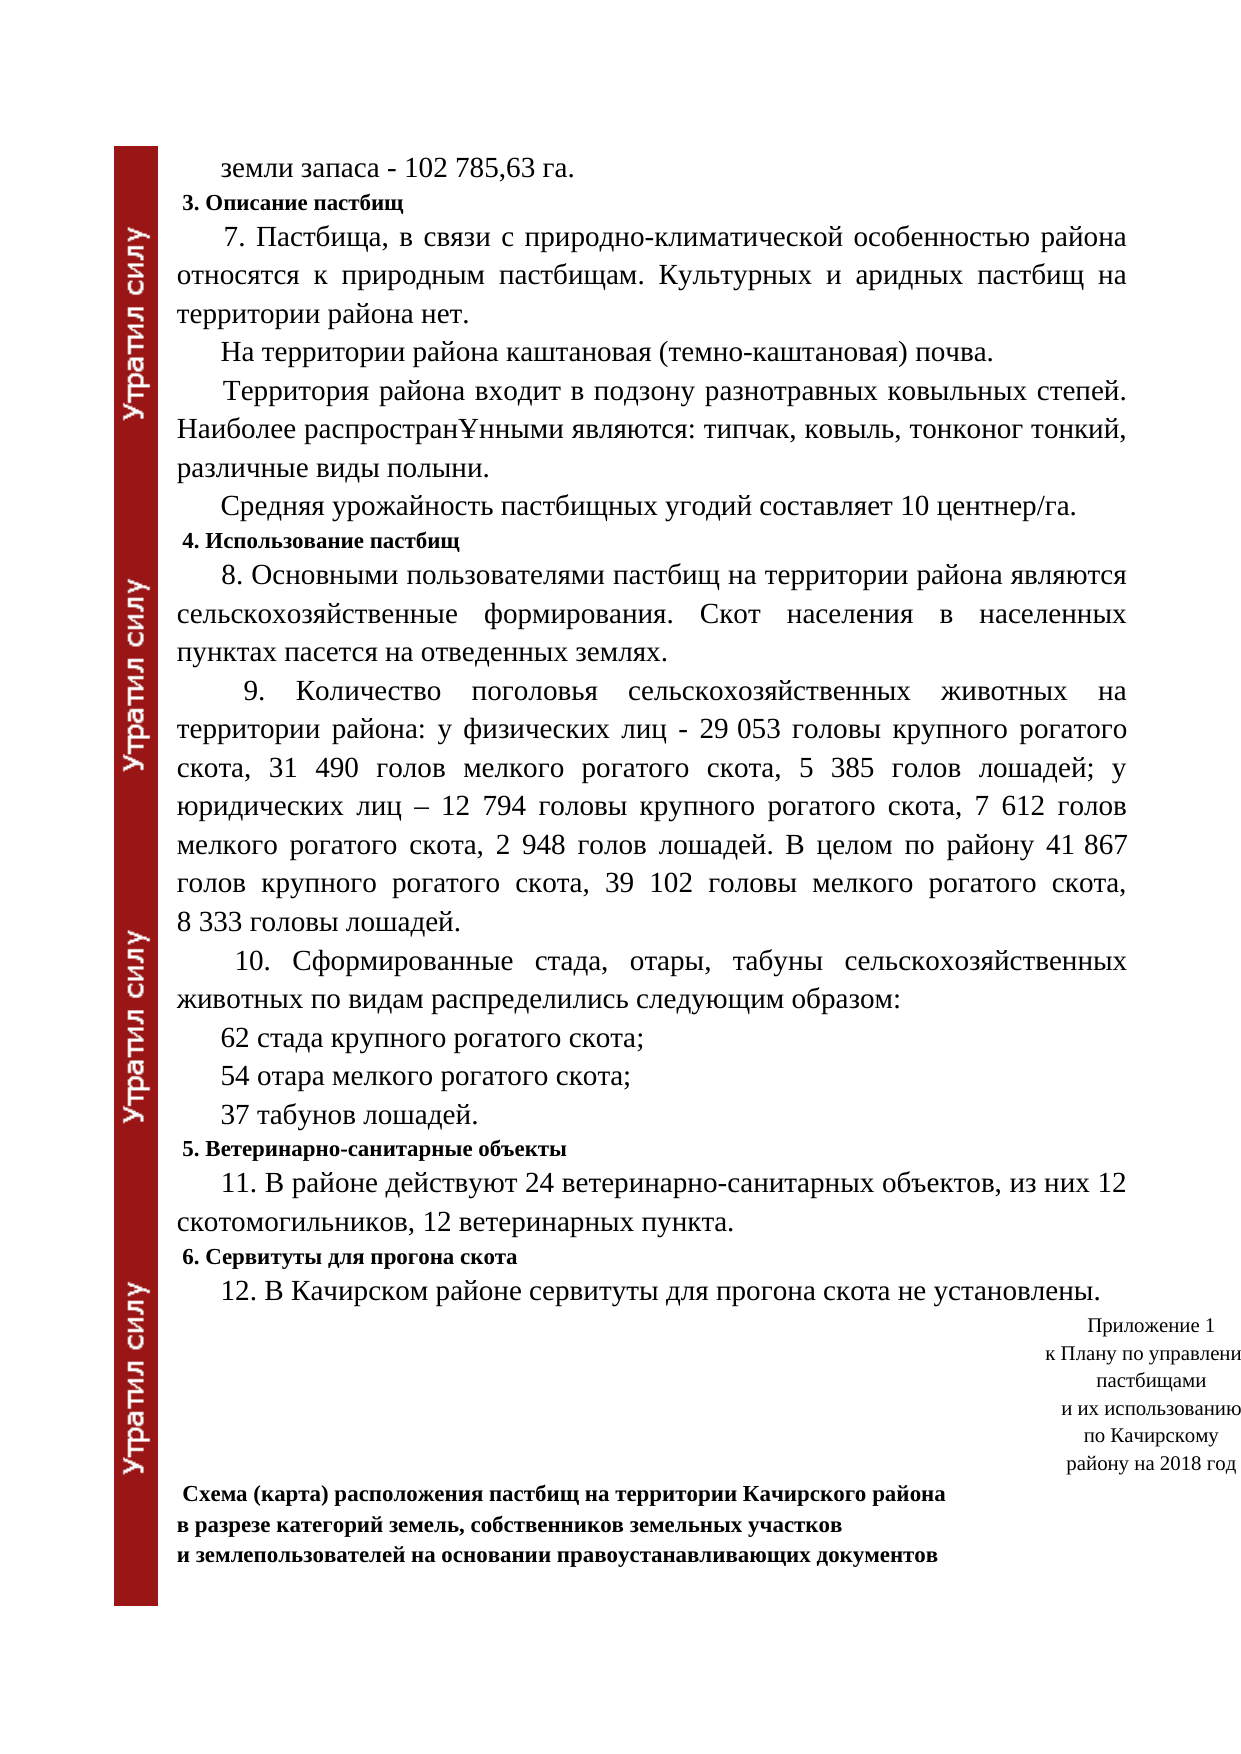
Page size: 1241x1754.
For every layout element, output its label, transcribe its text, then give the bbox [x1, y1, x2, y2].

text 7. Пастбища, в связи с природно-климатической особенностью района относятся к природным пастбищам. Культурных и аридных пастбищ на территории района нет. [112, 219, 1128, 329]
picture [114, 215, 158, 219]
picture [114, 553, 158, 557]
text 6. Сервитуты для прогона скота [112, 1243, 1128, 1269]
text 8. Основными пользователями пастбищ на территории района являются сельскохозяйственные формирования. Скот населения в населенных пунктах пасется на отведенных землях. [112, 557, 1128, 668]
picture [114, 1238, 158, 1243]
picture [114, 483, 158, 488]
picture [114, 146, 158, 150]
text земли запаса - 102 785,63 га. [112, 150, 1128, 183]
text Схема (карта) расположения пастбищ на территории Качирского района в разрезе категорий земель, собственников земельных участков и землепользователей на основании правоустанавливающих документов [112, 1481, 1128, 1567]
picture [114, 1092, 158, 1097]
text 3. Описание пастбищ [112, 188, 1128, 215]
text 54 отара мелкого рогатого скота; [112, 1058, 1128, 1092]
text Территория района входит в подзону разнотравных ковыльных степей. Наиболее распространҰнными являются: типчак, ковыль, тонконог тонкий, различные виды полыни. [112, 373, 1128, 483]
text 62 стада крупного рогатого скота; [112, 1020, 1128, 1053]
text 4. Использование пастбищ [112, 527, 1128, 553]
text 11. В районе действуют 24 ветеринарно-санитарных объектов, из них 12 скотомогильников, 12 ветеринарных пункта. [112, 1166, 1128, 1238]
picture [114, 668, 158, 673]
table_header Приложение 1 к Плану по управлению пастбищами и их использованию по Качирскому району на 2018 год [912, 1311, 1240, 1481]
table_header [101, 1311, 912, 1481]
picture [114, 1269, 158, 1273]
picture [114, 1162, 158, 1166]
picture [114, 938, 158, 943]
picture [114, 329, 158, 334]
text 9. Количество поголовья сельскохозяйственных животных на территории района: у физических лиц - 29 053 головы крупного рогатого скота, 31 490 голов мелкого рогатого скота, 5 385 голов лошадей; у юридических лиц – 12 794 головы крупного рогатого скота, 7 612 голов мелкого рогатого скота, 2 948 голов лошадей. В целом по району 41 867 голов крупного рогатого скота, 39 102 головы мелкого рогатого скота, 8 333 головы лошадей. [112, 673, 1128, 938]
text 12. В Качирском районе сервитуты для прогона скота не установлены. [112, 1273, 1128, 1306]
picture [114, 522, 158, 527]
text Средняя урожайность пастбищных угодий составляет 10 центнер/га. [112, 488, 1128, 522]
text 10. Сформированные стада, отары, табуны сельскохозяйственных животных по видам распределились следующим образом: [112, 943, 1128, 1015]
picture [114, 1015, 158, 1020]
text 37 табунов лошадей. [112, 1097, 1128, 1130]
picture [114, 1053, 158, 1058]
picture [114, 1567, 158, 1606]
text 5. Ветеринарно-санитарные объекты [112, 1135, 1128, 1162]
picture [114, 1306, 158, 1311]
picture [114, 183, 158, 188]
picture [114, 368, 158, 373]
picture [114, 1130, 158, 1135]
text На территории района каштановая (темно-каштановая) почва. [112, 334, 1128, 368]
